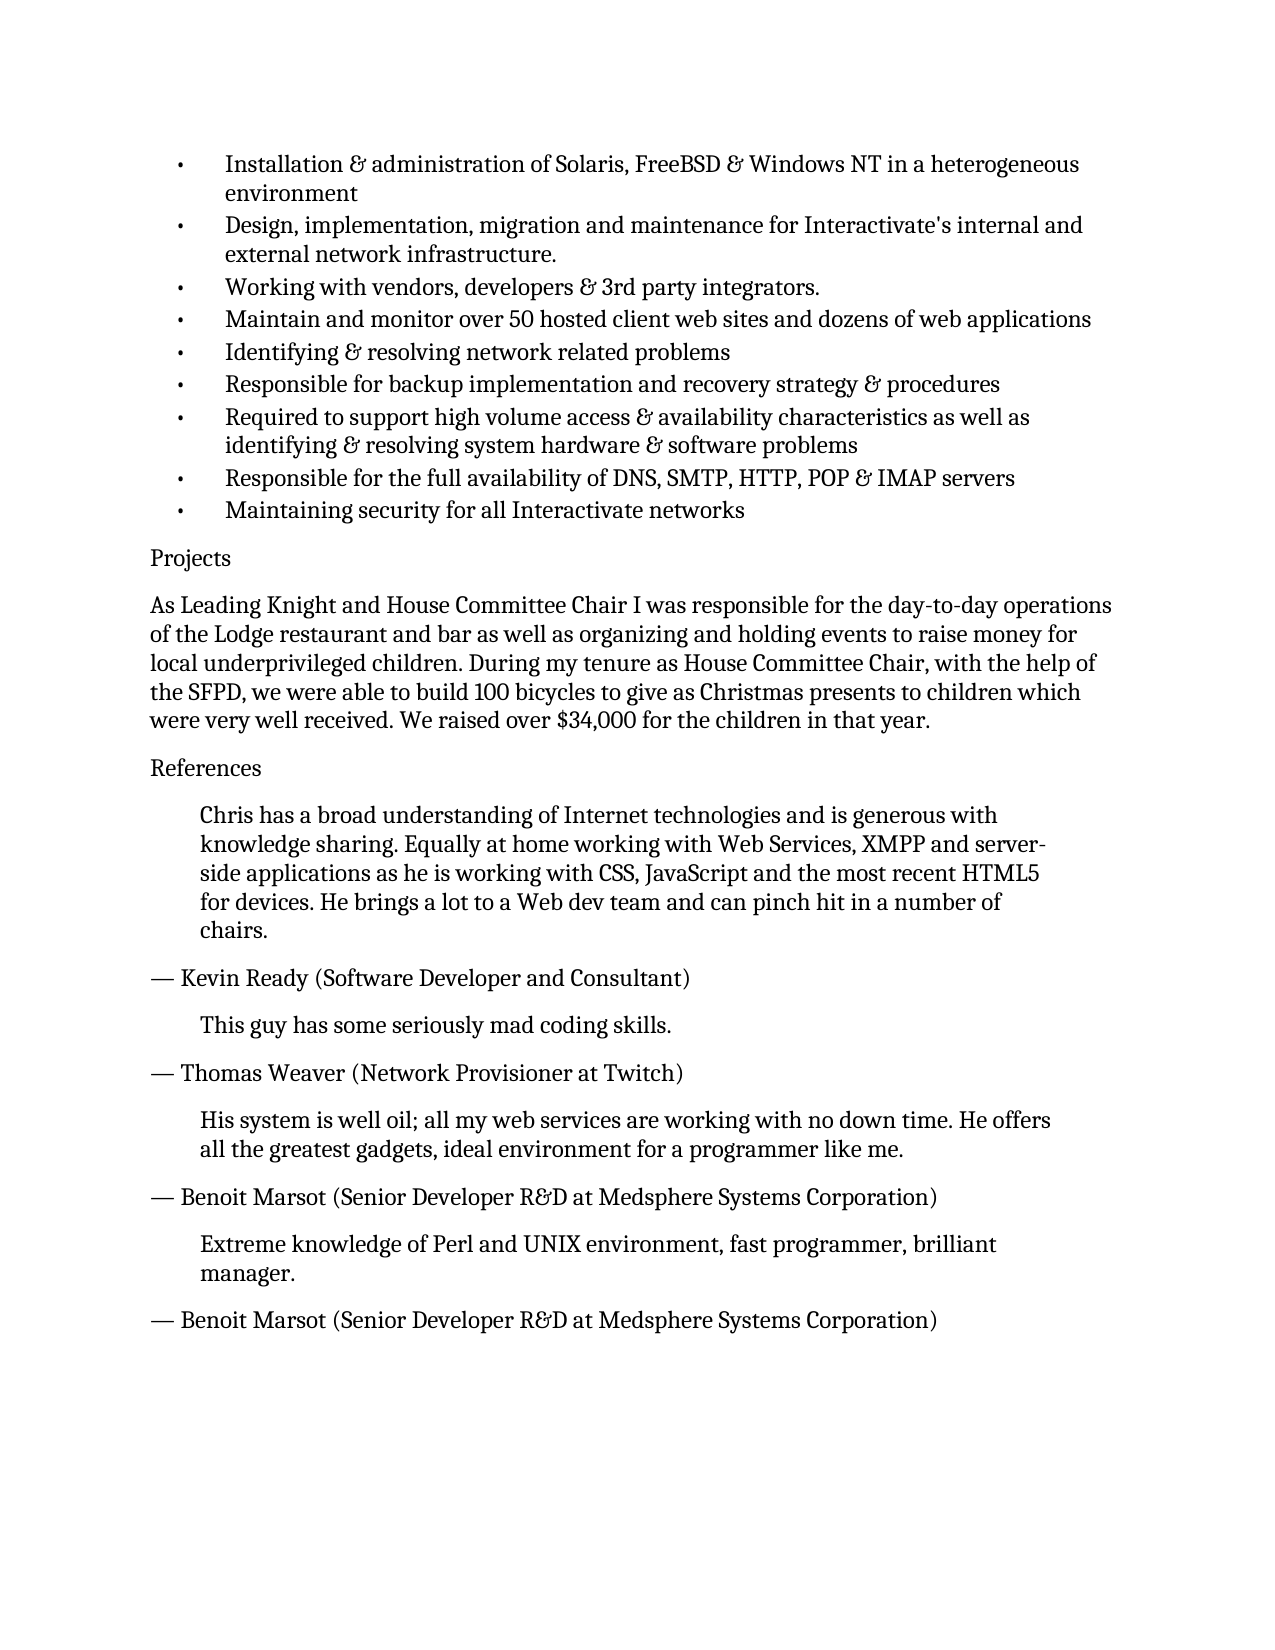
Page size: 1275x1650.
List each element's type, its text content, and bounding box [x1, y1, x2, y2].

text Chris has a broad understanding of Internet technologies and is generous with knowledge sharing. Equally at home working with Web Services, XMPP and server-side applications as he is working with CSS, JavaScript and the most recent HTML5 for devices. He brings a lot to a Web dev team and can pinch hit in a number of chairs. [200, 801, 1075, 945]
list Required to support high volume access & availability characteristics as well as identifying & resolving system hardware & software problems [175, 402, 1125, 460]
text — Benoit Marsot (Senior Developer R&D at Medsphere Systems Corporation) [150, 1306, 1125, 1335]
text As Leading Knight and House Committee Chair I was responsible for the day-to-day operations of the Lodge restaurant and bar as well as organizing and holding events to raise money for local underprivileged children. During my tenure as House Committee Chair, with the help of the SFPD, we were able to build 100 bicycles to give as Christmas presents to children which were very well received. We raised over $34,000 for the children in that year. [150, 591, 1125, 735]
list Working with vendors, developers & 3rd party integrators. [175, 272, 1125, 301]
list Installation & administration of Solaris, FreeBSD & Windows NT in a heterogeneous environment [175, 150, 1125, 207]
list Design, implementation, migration and maintenance for Interactivate's internal and external network infrastructure. [175, 211, 1125, 269]
text His system is well oil; all my web services are working with no down time. He offers all the greatest gadgets, ideal environment for a programmer like me. [200, 1106, 1075, 1164]
list Identifying & resolving network related problems [175, 337, 1125, 366]
list Maintain and monitor over 50 hosted client web sites and dozens of web applications [175, 305, 1125, 334]
text Extreme knowledge of Perl and UNIX environment, fast programmer, brilliant manager. [200, 1230, 1075, 1287]
text — Kevin Ready (Software Developer and Consultant) [150, 964, 1125, 992]
text — Thomas Weaver (Network Provisioner at Twitch) [150, 1059, 1125, 1087]
list Responsible for the full availability of DNS, SMTP, HTTP, POP & IMAP servers [175, 464, 1125, 492]
text This guy has some seriously mad coding skills. [200, 1011, 1075, 1040]
list Maintaining security for all Interactivate networks [175, 496, 1125, 525]
text — Benoit Marsot (Senior Developer R&D at Medsphere Systems Corporation) [150, 1182, 1125, 1211]
text Projects [150, 544, 1125, 572]
text References [150, 754, 1125, 782]
list Responsible for backup implementation and recovery strategy & procedures [175, 370, 1125, 399]
